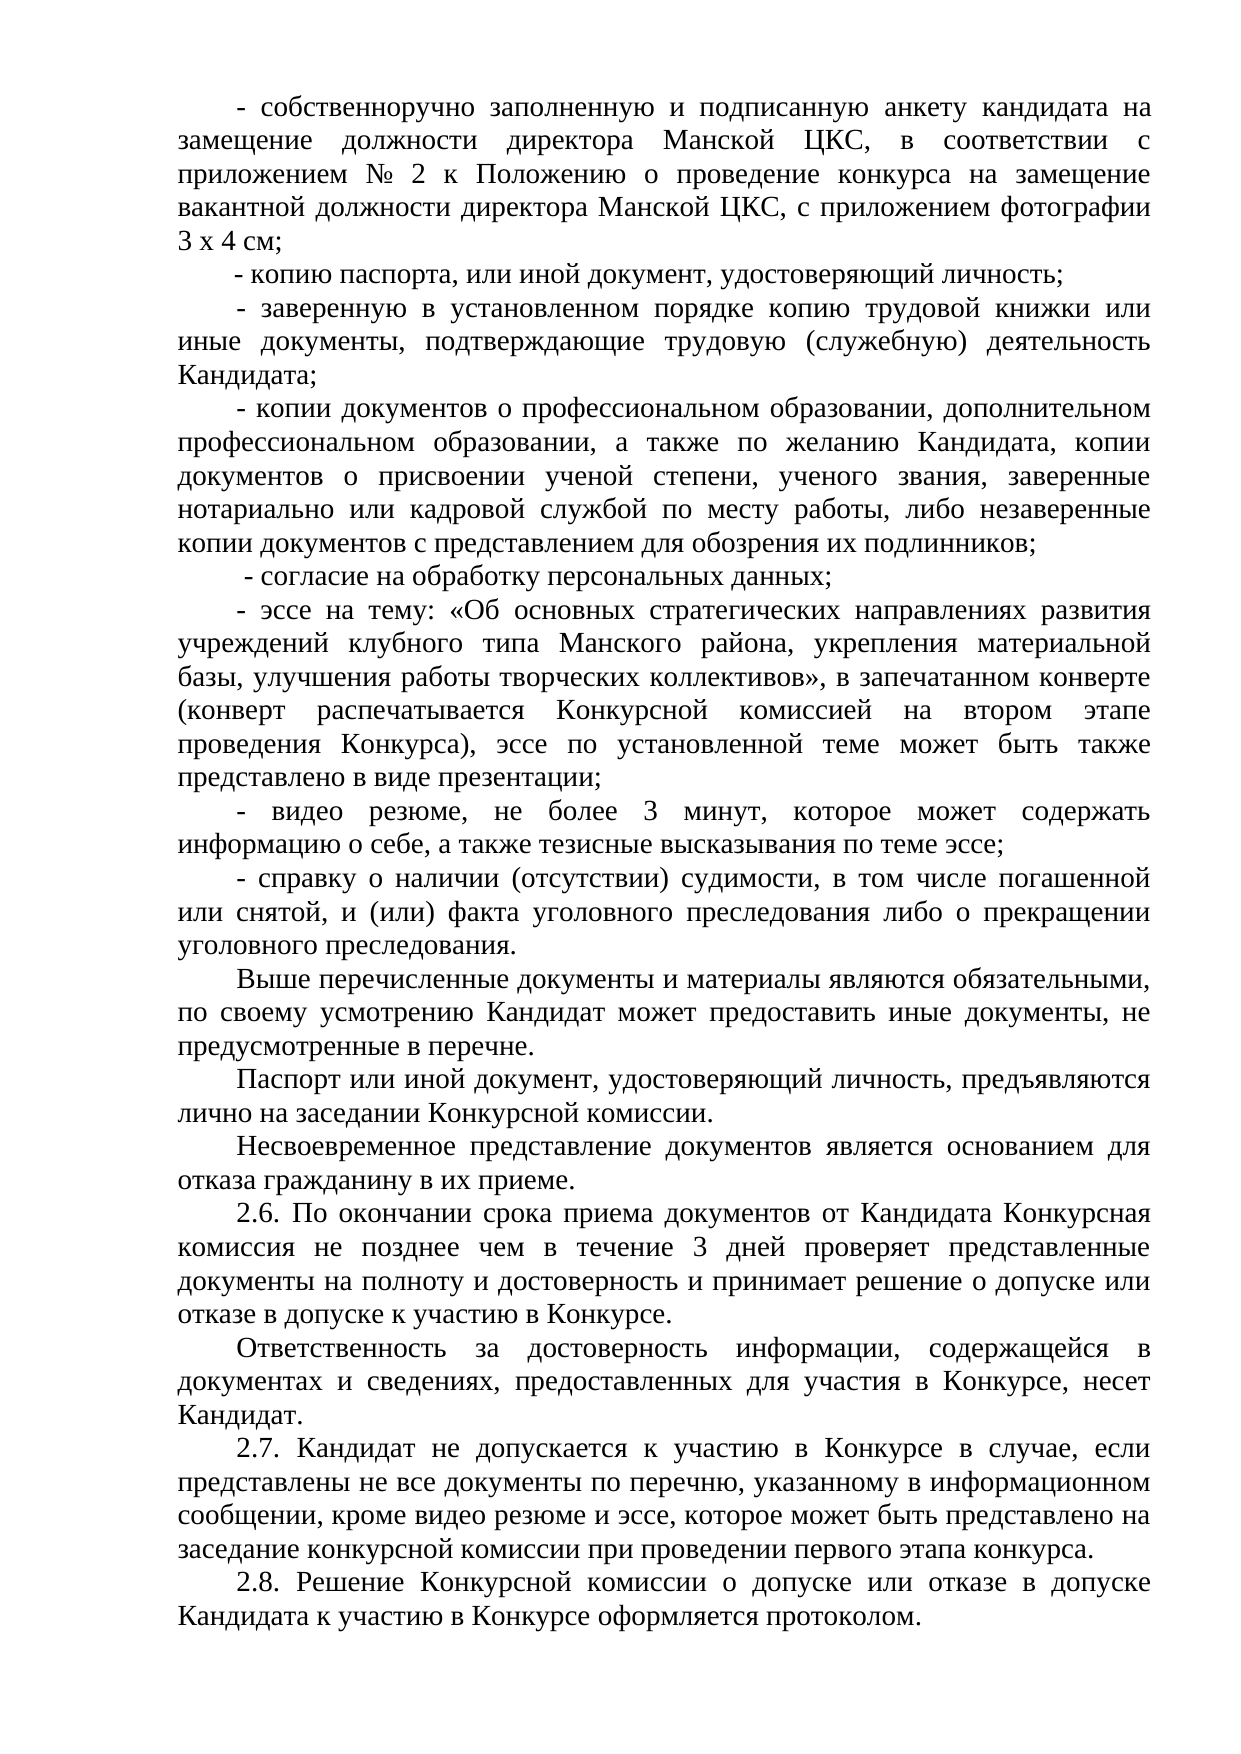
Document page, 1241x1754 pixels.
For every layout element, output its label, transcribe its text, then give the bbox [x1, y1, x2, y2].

text - эссе на тему: «Об основных стратегических направлениях развития учреждений клубного типа Манского района, укрепления материальной базы, улучшения работы творческих коллективов», в запечатанном конверте (конверт распечатывается Конкурсной комиссией на втором этапе проведения Конкурса), эссе по установленной теме может быть также представлено в виде презентации; [177, 592, 1152, 793]
list Решение Конкурсной комиссии о допуске или отказе в допуске Кандидата к участию в Конкурсе оформляется протоколом. [177, 1564, 1152, 1632]
text Несвоевременное представление документов является основанием для отказа гражданину в их приеме. [177, 1128, 1152, 1196]
text - копию паспорта, или иной документ, удостоверяющий личность; [177, 256, 1152, 290]
list Кандидат не допускается к участию в Конкурсе в случае, если представлены не все документы по перечню, указанному в информационном сообщении, кроме видео резюме и эссе, которое может быть представлено на заседание конкурсной комиссии при проведении первого этапа конкурса. [177, 1430, 1152, 1564]
text Паспорт или иной документ, удостоверяющий личность, предъявляются лично на заседании Конкурсной комиссии. [177, 1061, 1152, 1128]
text - заверенную в установленном порядке копию трудовой книжки или иные документы, подтверждающие трудовую (служебную) деятельность Кандидата; [177, 290, 1152, 391]
text - собственноручно заполненную и подписанную анкету кандидата на замещение должности директора Манской ЦКС, в соответствии с приложением № 2 к Положению о проведение конкурса на замещение вакантной должности директора Манской ЦКС, с приложением фотографии 3 x 4 см; [177, 89, 1152, 256]
text - видео резюме, не более 3 минут, которое может содержать информацию о себе, а также тезисные высказывания по теме эссе; [177, 793, 1152, 860]
text - согласие на обработку персональных данных; [177, 558, 1152, 592]
text - справку о наличии (отсутствии) судимости, в том числе погашенной или снятой, и (или) факта уголовного преследования либо о прекращении уголовного преследования. [177, 860, 1152, 961]
list По окончании срока приема документов от Кандидата Конкурсная комиссия не позднее чем в течение 3 дней проверяет представленные документы на полноту и достоверность и принимает решение о допуске или отказе в допуске к участию в Конкурсе. [177, 1196, 1152, 1330]
text Ответственность за достоверность информации, содержащейся в документах и сведениях, предоставленных для участия в Конкурсе, несет Кандидат. [177, 1330, 1152, 1430]
text - копии документов о профессиональном образовании, дополнительном профессиональном образовании, а также по желанию Кандидата, копии документов о присвоении ученой степени, ученого звания, заверенные нотариально или кадровой службой по месту работы, либо незаверенные копии документов с представлением для обозрения их подлинников; [177, 391, 1152, 558]
text Выше перечисленные документы и материалы являются обязательными, по своему усмотрению Кандидат может предоставить иные документы, не предусмотренные в перечне. [177, 961, 1152, 1061]
